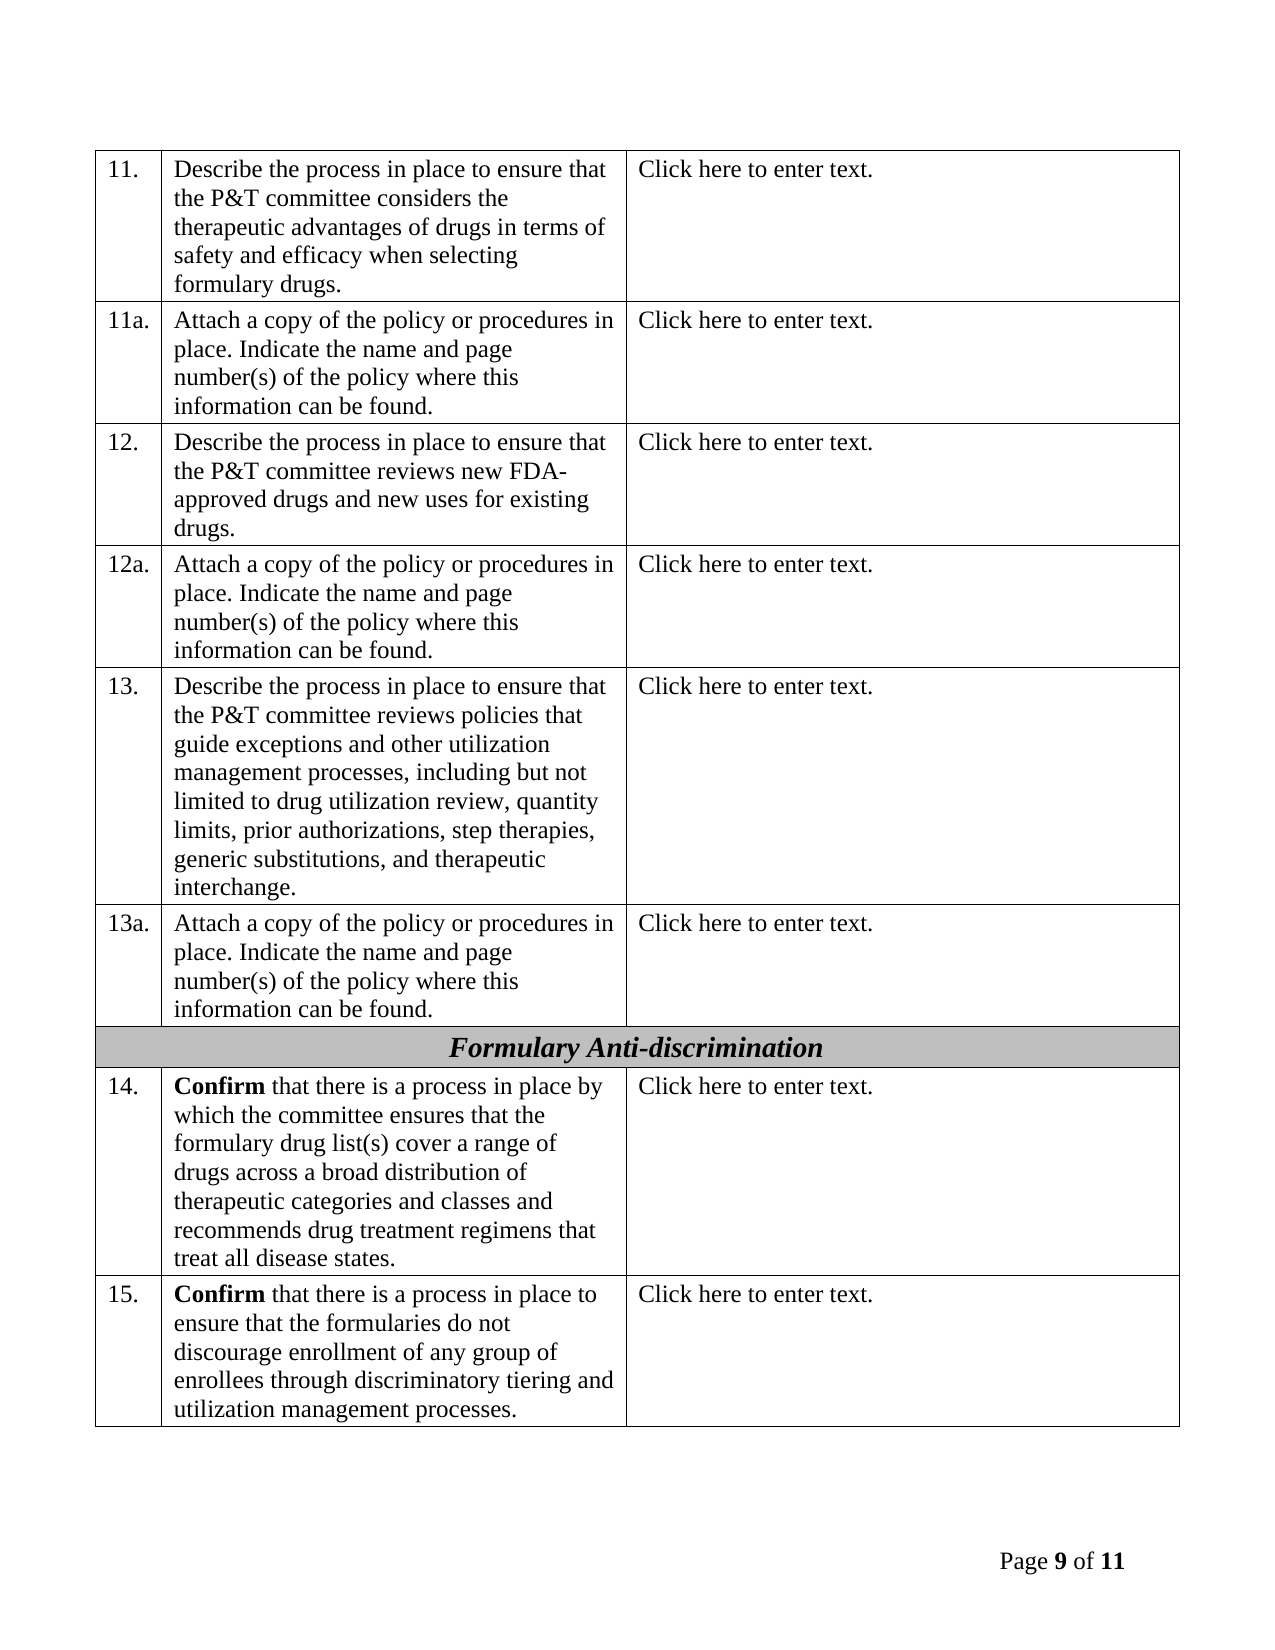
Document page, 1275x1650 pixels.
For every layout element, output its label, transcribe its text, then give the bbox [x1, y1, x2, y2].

table_cell Formulary Anti-discrimination [96, 1027, 1179, 1067]
table_cell Confirm that there is a process in place by which the committee ensures that the formulary drug list(s) cover a range of drugs across a broad distribution of therapeutic categories and classes and recommends drug treatment regimens that treat all disease states. [162, 1068, 626, 1275]
table_cell Describe the process in place to ensure that the P&T committee reviews new FDA-approved drugs and new uses for existing drugs. [162, 424, 626, 545]
table_cell Describe the process in place to ensure that the P&T committee considers the therapeutic advantages of drugs in terms of safety and efficacy when selecting formulary drugs. [162, 151, 626, 301]
table_cell 13. [96, 668, 161, 904]
table_cell Attach a copy of the policy or procedures in place. Indicate the name and page number(s) of the policy where this information can be found. [162, 546, 626, 667]
table_cell 12a. [96, 546, 161, 667]
table_cell Attach a copy of the policy or procedures in place. Indicate the name and page number(s) of the policy where this information can be found. [162, 905, 626, 1026]
table_cell 13a. [96, 905, 161, 1026]
table_cell Describe the process in place to ensure that the P&T committee reviews policies that guide exceptions and other utilization management processes, including but not limited to drug utilization review, quantity limits, prior authorizations, step therapies, generic substitutions, and therapeutic interchange. [162, 668, 626, 904]
table_cell 11a. [96, 302, 161, 423]
table_cell 14. [96, 1068, 161, 1275]
table_cell 11. [96, 151, 161, 301]
table_cell Attach a copy of the policy or procedures in place. Indicate the name and page number(s) of the policy where this information can be found. [162, 302, 626, 423]
table_cell Confirm that there is a process in place to ensure that the formularies do not discourage enrollment of any group of enrollees through discriminatory tiering and utilization management processes. [162, 1276, 626, 1426]
table_cell 12. [96, 424, 161, 545]
table_cell 15. [96, 1276, 161, 1426]
